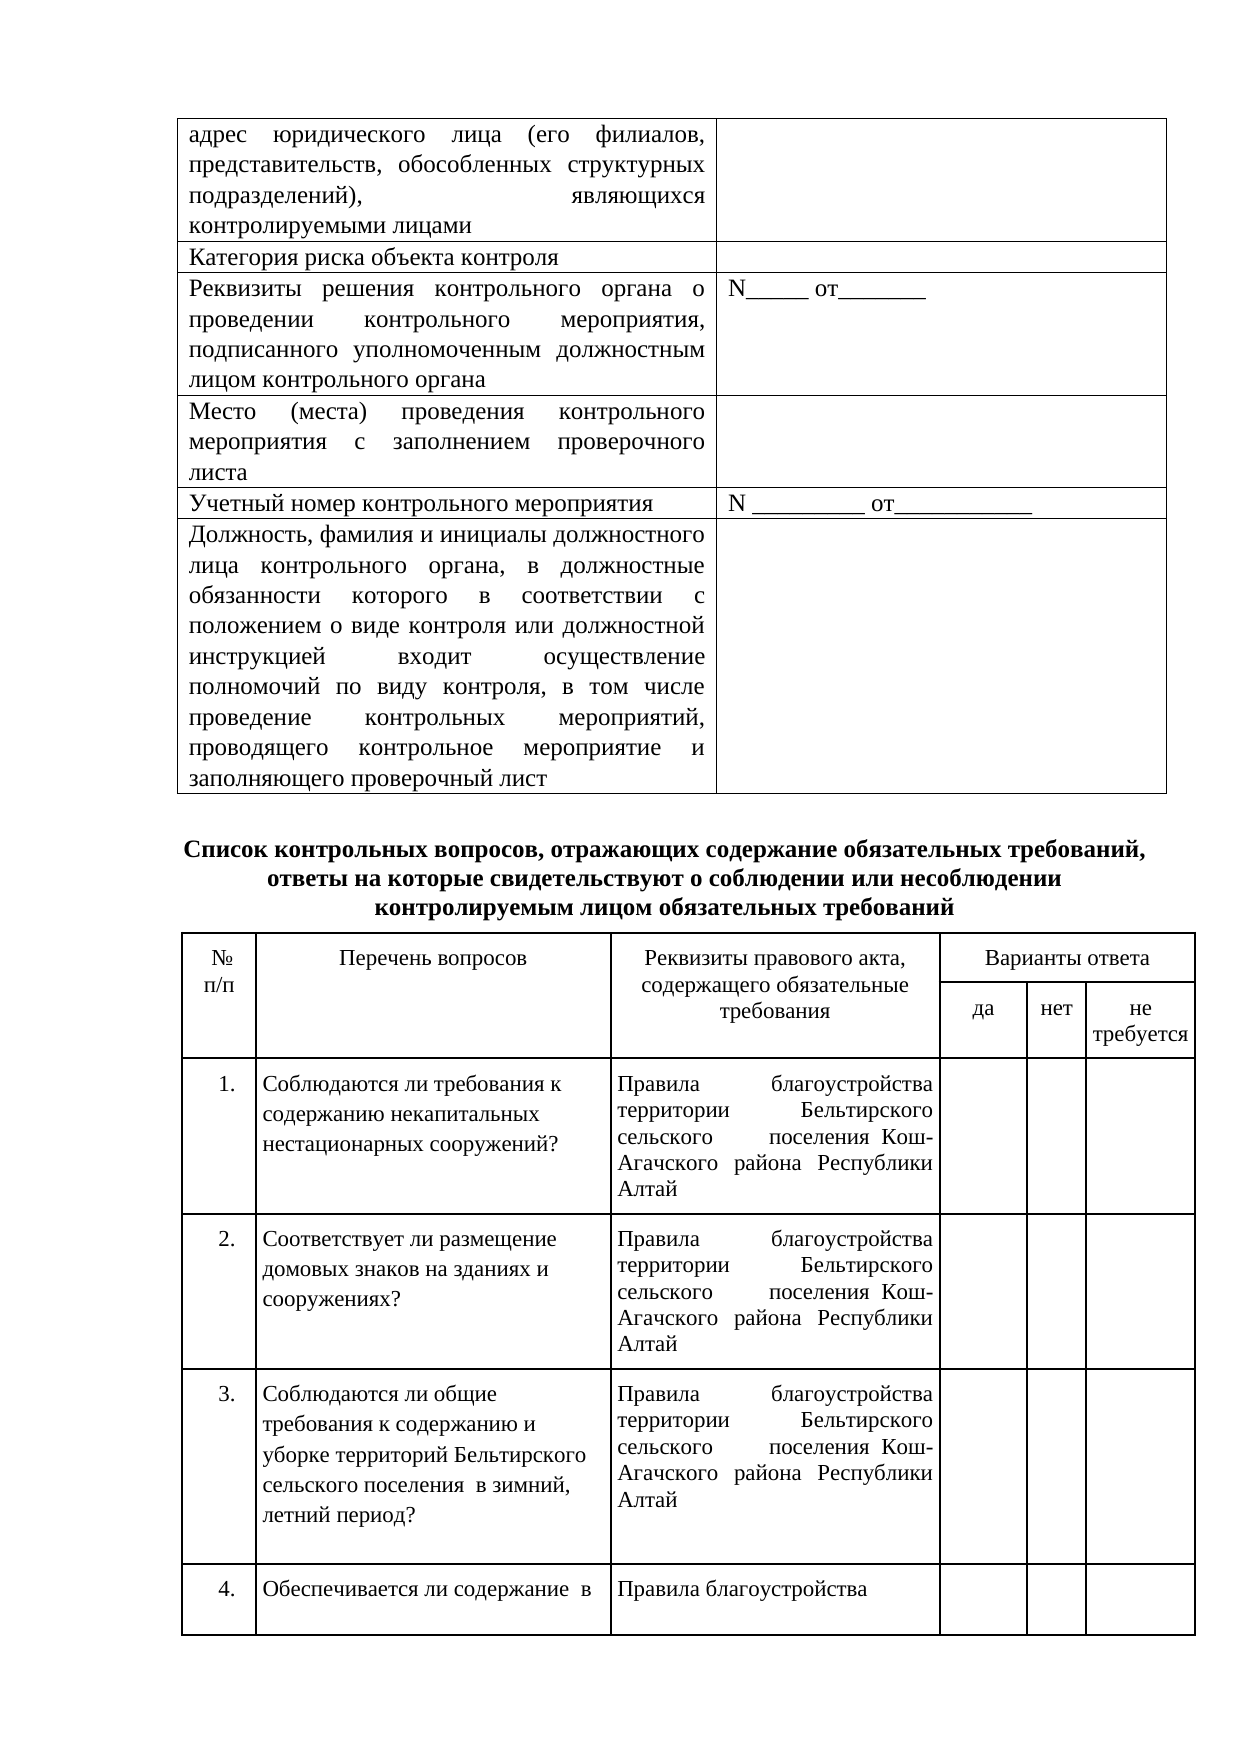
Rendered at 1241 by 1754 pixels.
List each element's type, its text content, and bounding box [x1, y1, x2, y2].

table_cell Реквизиты решения контрольного органа о проведении контрольного мероприятия, подписанного уполномоченным должностным лицом контрольного органа [178, 273, 716, 395]
table_cell Место (места) проведения контрольного мероприятия с заполнением проверочного листа [178, 396, 716, 487]
table_cell [183, 1565, 255, 1634]
table_header Реквизиты правового акта, содержащего обязательные требования [612, 934, 939, 1057]
table_cell нет [1028, 983, 1085, 1057]
table_cell [941, 1565, 1026, 1634]
table_cell не требуется [1087, 983, 1194, 1057]
text Список контрольных вопросов, отражающих содержание обязательных требований, ответы на которые свидетельствуют о соблюдении или несоблюдении контролируемым лицом обязательных требований [177, 834, 1152, 920]
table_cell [257, 1565, 610, 1634]
table_cell Должность, фамилия и инициалы должностного лица контрольного органа, в должностные обязанности которого в соответствии с положением о виде контроля или должностной инструкцией входит осуществление полномочий по виду контроля, в том числе проведение контрольных мероприятий, проводящего контрольное мероприятие и заполняющего проверочный лист [178, 519, 716, 793]
table_cell Категория риска объекта контроля [178, 242, 716, 272]
table_cell [183, 1215, 255, 1367]
table_cell Соответствует ли размещение домовых знаков на зданиях и сооружениях? [257, 1215, 610, 1367]
table_cell [717, 242, 1166, 272]
table_cell да [941, 983, 1026, 1057]
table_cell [612, 1565, 939, 1634]
table_cell N_____ от_______ [717, 273, 1166, 395]
table_cell [941, 1215, 1026, 1367]
table_cell [1087, 1215, 1194, 1367]
table_cell Правила благоустройства территории Бельтирского сельского поселения Кош-Агачского района Республики Алтай [612, 1370, 939, 1563]
table_cell [717, 519, 1166, 793]
table_cell [717, 119, 1166, 241]
table_cell [1087, 1059, 1194, 1212]
table_cell [1028, 1370, 1085, 1563]
table_cell Соблюдаются ли требования к содержанию некапитальных нестационарных сооружений? [257, 1059, 610, 1212]
table_header № п/п [183, 934, 255, 1057]
table_cell [1028, 1565, 1085, 1634]
table_cell [1087, 1370, 1194, 1563]
table_cell Соблюдаются ли общие требования к содержанию и уборке территорий Бельтирского сельского поселения в зимний, летний период? [257, 1370, 610, 1563]
table_cell [1028, 1215, 1085, 1367]
table_cell Правила благоустройства территории Бельтирского сельского поселения Кош-Агачского района Республики Алтай [612, 1215, 939, 1367]
table_cell [183, 1370, 255, 1563]
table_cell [178, 119, 716, 241]
table_cell [941, 1059, 1026, 1212]
table_cell [1087, 1565, 1194, 1634]
table_header Перечень вопросов [257, 934, 610, 1057]
table_cell [183, 1059, 255, 1212]
table_cell [717, 396, 1166, 487]
table_cell [941, 1370, 1026, 1563]
table_cell [1028, 1059, 1085, 1212]
table_cell N _________ от___________ [717, 488, 1166, 518]
table_cell Учетный номер контрольного мероприятия [178, 488, 716, 518]
table_header Варианты ответа [941, 934, 1194, 981]
table_cell Правила благоустройства территории Бельтирского сельского поселения Кош-Агачского района Республики Алтай [612, 1059, 939, 1212]
